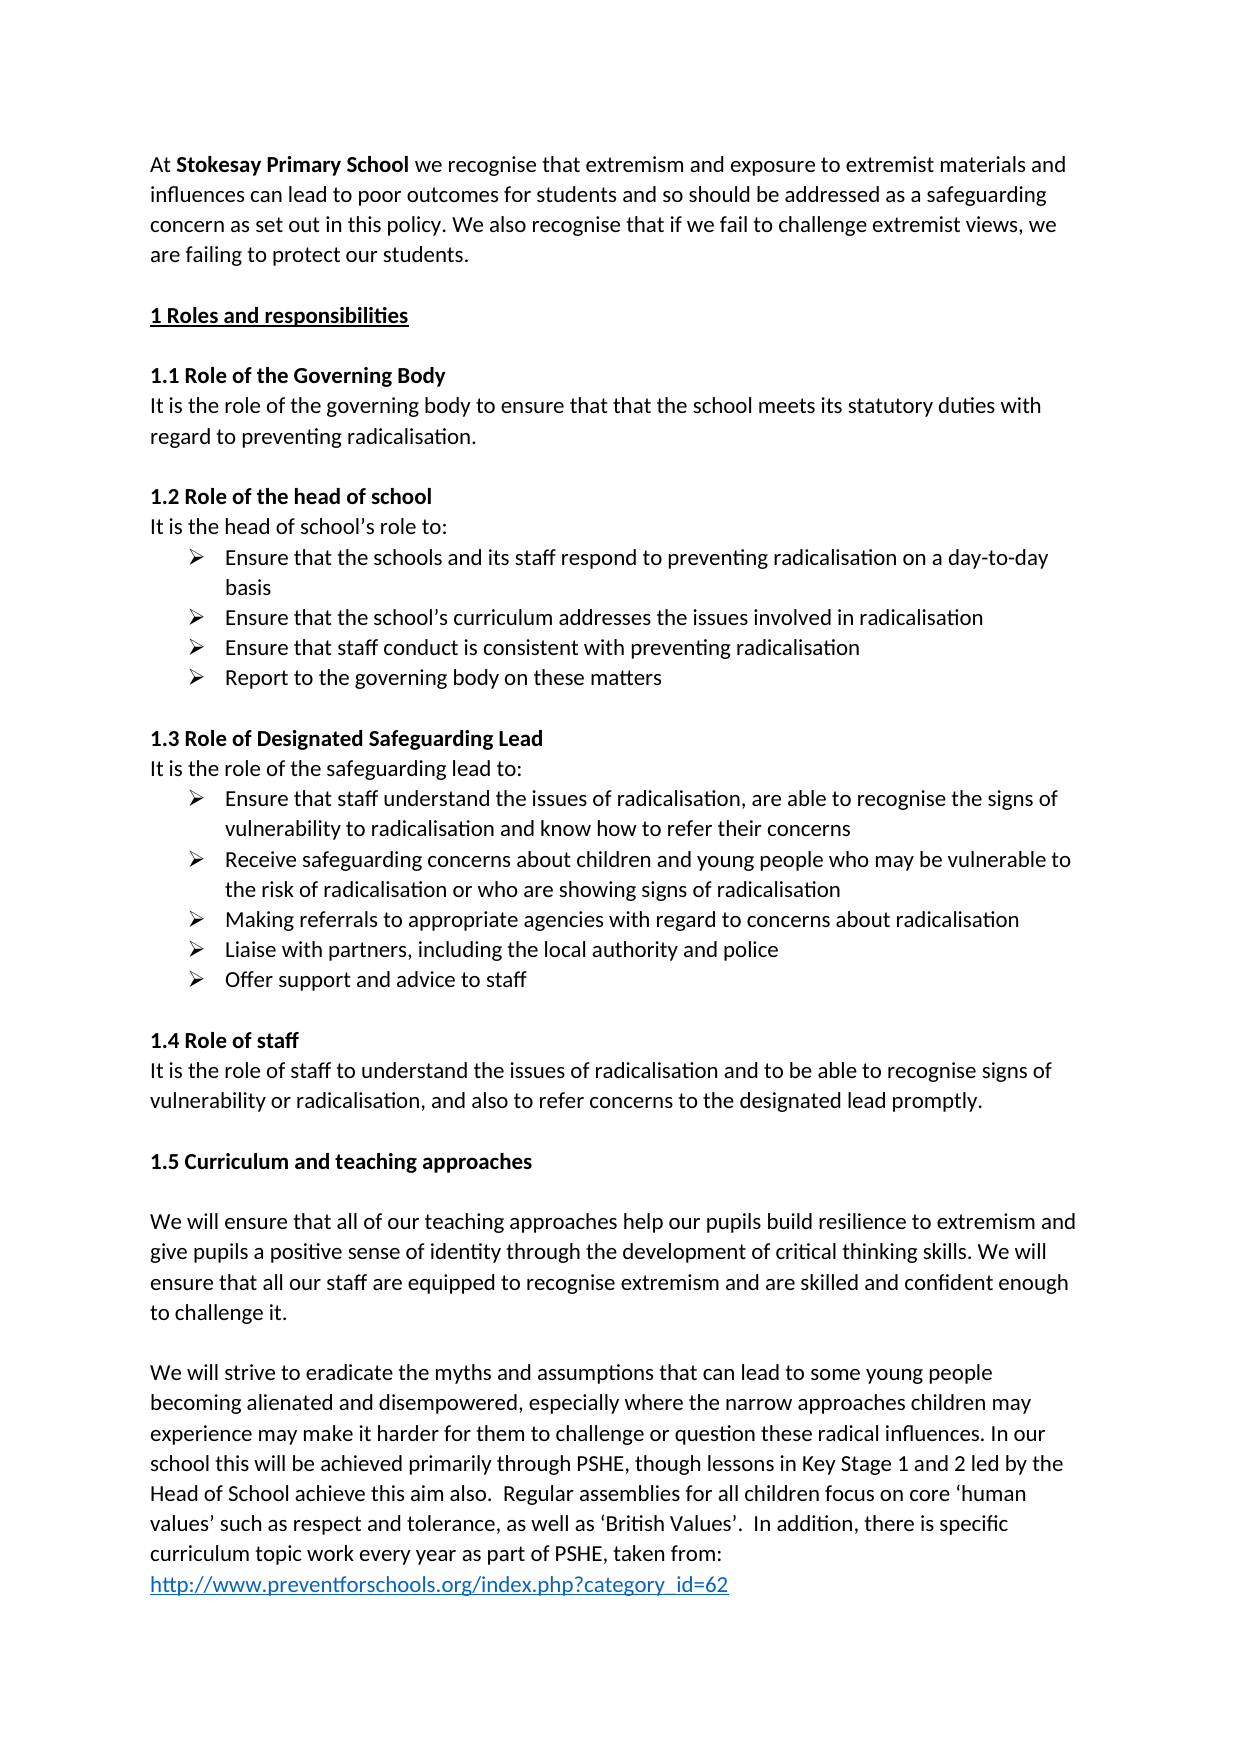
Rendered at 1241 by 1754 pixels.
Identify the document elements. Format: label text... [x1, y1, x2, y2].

list Report to the governing body on these matters [187, 663, 1090, 692]
text 1.4 Role of staff [150, 1026, 1090, 1054]
text It is the role of the safeguarding lead to: [150, 754, 1090, 782]
list Liaise with partners, including the local authority and police [187, 935, 1090, 963]
list Receive safeguarding concerns about children and young people who may be vulnerable to the risk of radicalisation or who are showing signs of radicalisation [187, 845, 1090, 903]
list Ensure that staff understand the issues of radicalisation, are able to recognise the signs of vulnerability to radicalisation and know how to refer their concerns [187, 784, 1090, 843]
list Ensure that the school’s curriculum addresses the issues involved in radicalisation [187, 603, 1090, 631]
text It is the head of school’s role to: [150, 512, 1090, 541]
text We will ensure that all of our teaching approaches help our pupils build resilience to extremism and give pupils a positive sense of identity through the development of critical thinking skills. We will ensure that all our staff are equipped to recognise extremism and are skilled and confident enough to challenge it. [150, 1207, 1090, 1326]
text 1.3 Role of Designated Safeguarding Lead [150, 724, 1090, 752]
list Ensure that staff conduct is consistent with preventing radicalisation [187, 633, 1090, 661]
list Making referrals to appropriate agencies with regard to concerns about radicalisation [187, 905, 1090, 933]
text 1.2 Role of the head of school [150, 482, 1090, 510]
list Ensure that the schools and its staff respond to preventing radicalisation on a day-to-day basis [187, 543, 1090, 601]
text 1.1 Role of the Governing Body [150, 361, 1090, 389]
text 1.5 Curriculum and teaching approaches [150, 1147, 1090, 1175]
list Offer support and advice to staff [187, 966, 1090, 994]
text 1 Roles and responsibilities [150, 301, 1090, 329]
text At Stokesay Primary School we recognise that extremism and exposure to extremist materials and influences can lead to poor outcomes for students and so should be addressed as a safeguarding concern as set out in this policy. We also recognise that if we fail to challenge extremist views, we are failing to protect our students. [150, 150, 1090, 269]
text We will strive to eradicate the myths and assumptions that can lead to some young people becoming alienated and disempowered, especially where the narrow approaches children may experience may make it harder for them to challenge or question these radical influences. In our school this will be achieved primarily through PSHE, though lessons in Key Stage 1 and 2 led by the Head of School achieve this aim also. Regular assemblies for all children focus on core ‘human values’ such as respect and tolerance, as well as ‘British Values’. In addition, there is specific curriculum topic work every year as part of PSHE, taken from: http://www.preventforschools.org/index.php?category_id=62 [150, 1358, 1090, 1598]
text It is the role of the governing body to ensure that that the school meets its statutory duties with regard to preventing radicalisation. [150, 392, 1090, 450]
text It is the role of staff to understand the issues of radicalisation and to be able to recognise signs of vulnerability or radicalisation, and also to refer concerns to the designated lead promptly. [150, 1056, 1090, 1114]
